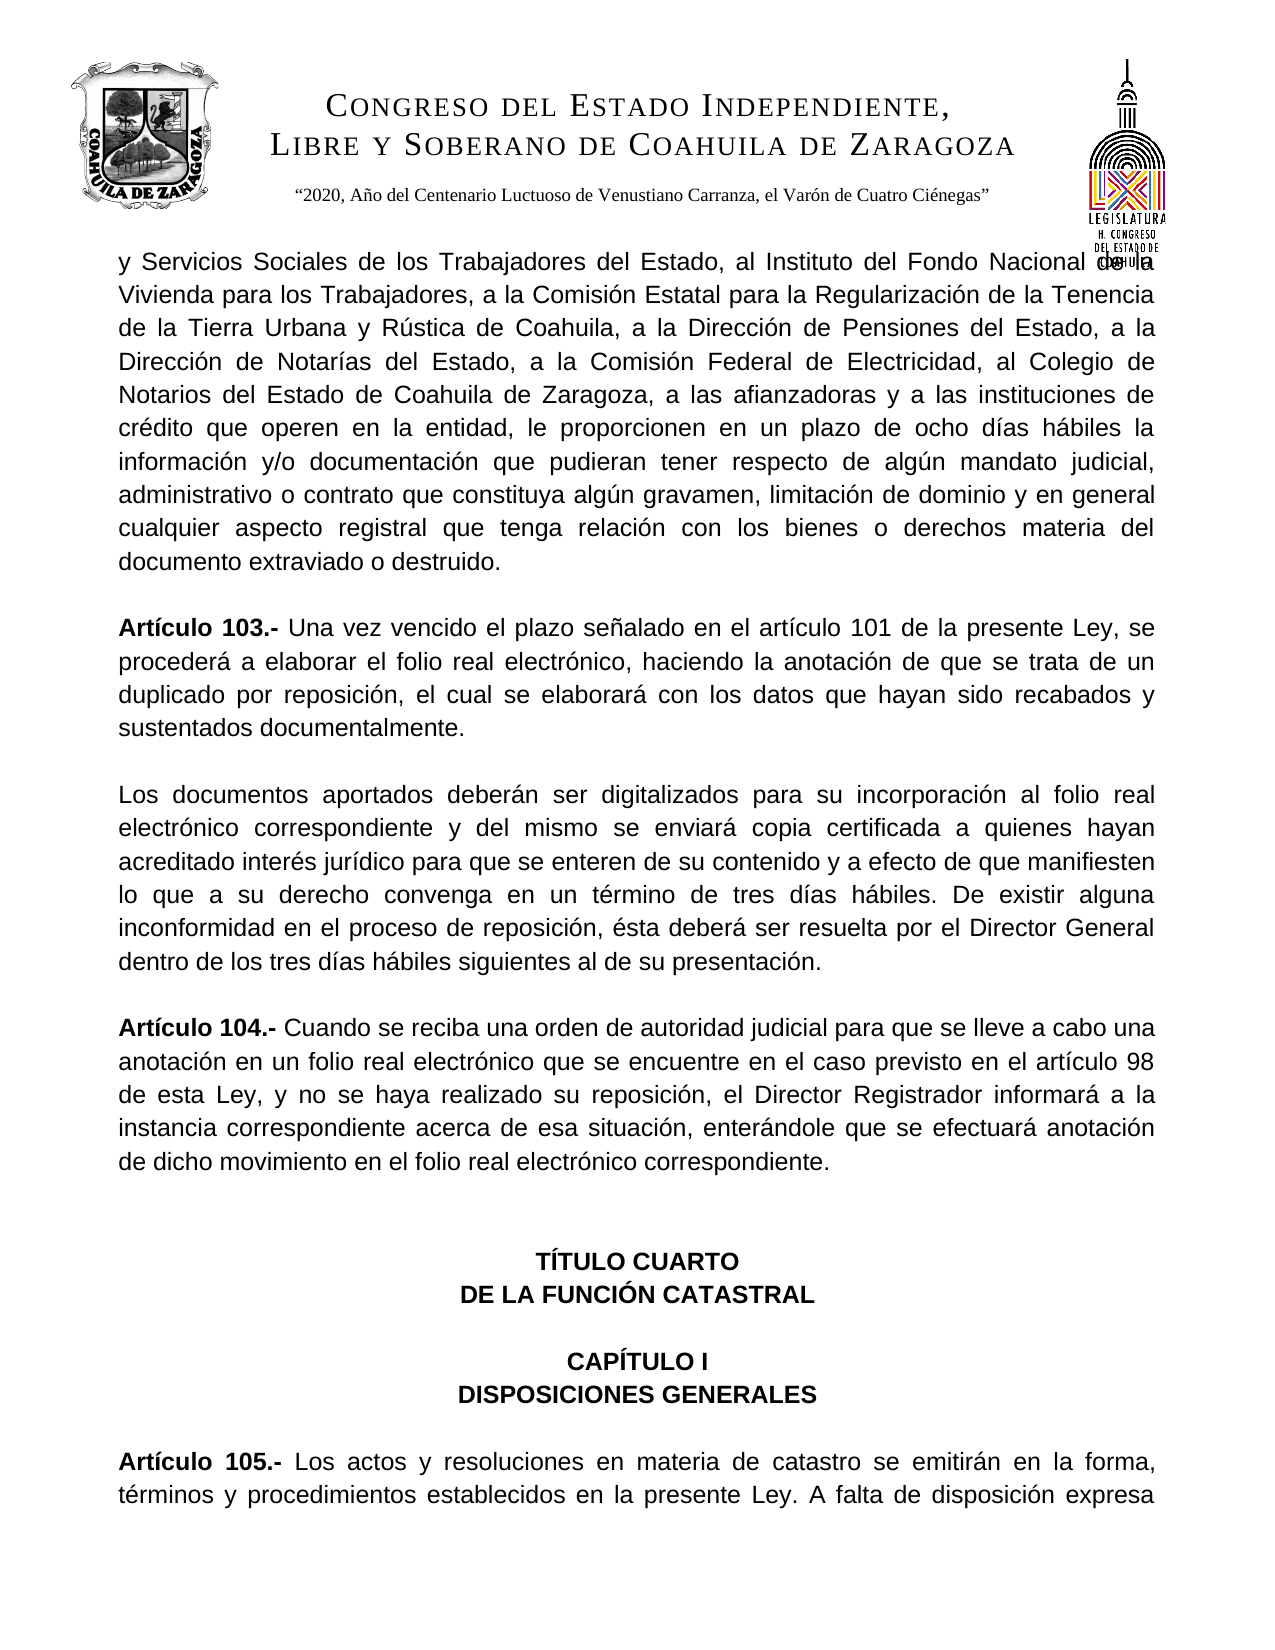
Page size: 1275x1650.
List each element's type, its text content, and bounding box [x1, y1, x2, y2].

text DISPOSICIONES GENERALES [118, 1377, 1157, 1410]
text TÍTULO CUARTO [118, 1243, 1157, 1277]
text CAPÍTULO I [118, 1343, 1157, 1377]
picture [70, 62, 219, 209]
picture [1089, 59, 1166, 267]
text DE LA FUNCIÓN CATASTRAL [118, 1277, 1157, 1310]
text Artículo 104.- Cuando se reciba una orden de autoridad judicial para que se lleve a cabo una anotación en un folio real electrónico que se encuentre en el caso previsto en el artículo 98 de esta Ley, y no se haya realizado su reposición, el Director Registrador informará a la instancia correspondiente acerca de esa situación, enterándole que se efectuará anotación de dicho movimiento en el folio real electrónico correspondiente. [118, 1010, 1157, 1177]
text Artículo 103.- Una vez vencido el plazo señalado en el artículo 101 de la presente Ley, se procederá a elaborar el folio real electrónico, haciendo la anotación de que se trata de un duplicado por reposición, el cual se elaborará con los datos que hayan sido recabados y sustentados documentalmente. [118, 610, 1157, 743]
text Los documentos aportados deberán ser digitalizados para su incorporación al folio real electrónico correspondiente y del mismo se enviará copia certificada a quienes hayan acreditado interés jurídico para que se enteren de su contenido y a efecto de que manifiesten lo que a su derecho convenga en un término de tres días hábiles. De existir alguna inconformidad en el proceso de reposición, ésta deberá ser resuelta por el Director General dentro de los tres días hábiles siguientes al de su presentación. [118, 777, 1157, 977]
